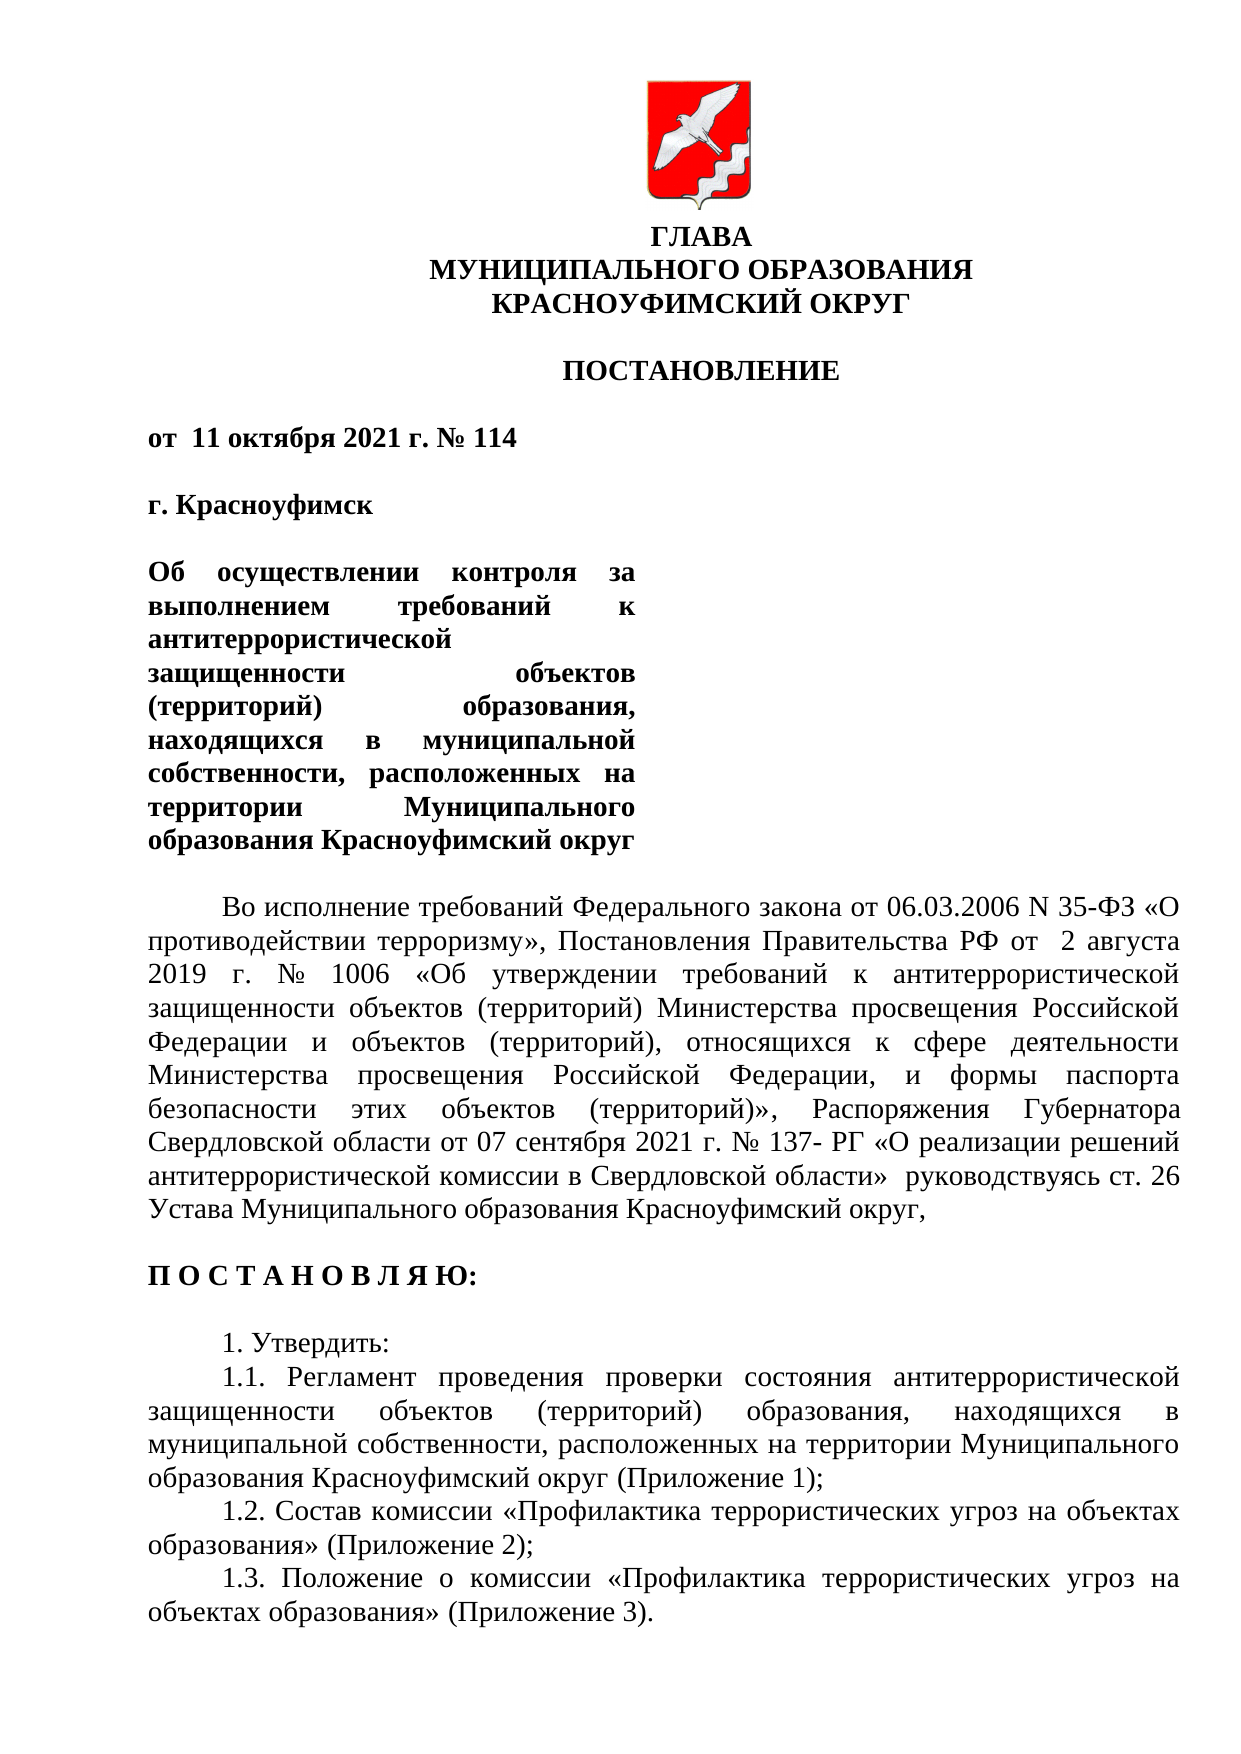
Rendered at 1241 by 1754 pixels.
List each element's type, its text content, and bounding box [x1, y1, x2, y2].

text г. Красноуфимск [148, 487, 1181, 521]
text Об осуществлении контроля за выполнением требований к антитеррористической защищенности объектов (территорий) образования, находящихся в муниципальной собственности, расположенных на территории Муниципального образования Красноуфимский округ [148, 554, 636, 856]
text 1.1. Регламент проведения проверки состояния антитеррористической защищенности объектов (территорий) образования, находящихся в муниципальной собственности, расположенных на территории Муниципального образования Красноуфимский округ (Приложение 1); [148, 1359, 1181, 1493]
text КРАСНОУФИМСКИЙ ОКРУГ [148, 286, 1181, 319]
text от 11 октября 2021 г. № 114 [148, 420, 1181, 453]
text ГЛАВА [148, 219, 1181, 252]
picture [644, 79, 754, 211]
text МУНИЦИПАЛЬНОГО ОБРАЗОВАНИЯ [148, 252, 1181, 286]
text ПОСТАНОВЛЕНИЕ [148, 353, 1181, 386]
text Во исполнение требований Федерального закона от 06.03.2006 N 35-ФЗ «О противодействии терроризму», Постановления Правительства РФ от 2 августа 2019 г. № 1006 «Об утверждении требований к антитеррористической защищенности объектов (территорий) Министерства просвещения Российской Федерации и объектов (территорий), относящихся к сфере деятельности Министерства просвещения Российской Федерации, и формы паспорта безопасности этих объектов (территорий)», Распоряжения Губернатора Свердловской области от 07 сентября 2021 г. № 137- РГ «О реализации решений антитеррористической комиссии в Свердловской области» руководствуясь ст. 26 Устава Муниципального образования Красноуфимский округ, [148, 889, 1181, 1225]
text П О С Т А Н О В Л Я Ю: [148, 1258, 1181, 1292]
text 1. Утвердить: [148, 1326, 1181, 1359]
text 1.3. Положение о комиссии «Профилактика террористических угроз на объектах образования» (Приложение 3). [148, 1560, 1181, 1627]
text 1.2. Состав комиссии «Профилактика террористических угроз на объектах образования» (Приложение 2); [148, 1493, 1181, 1560]
